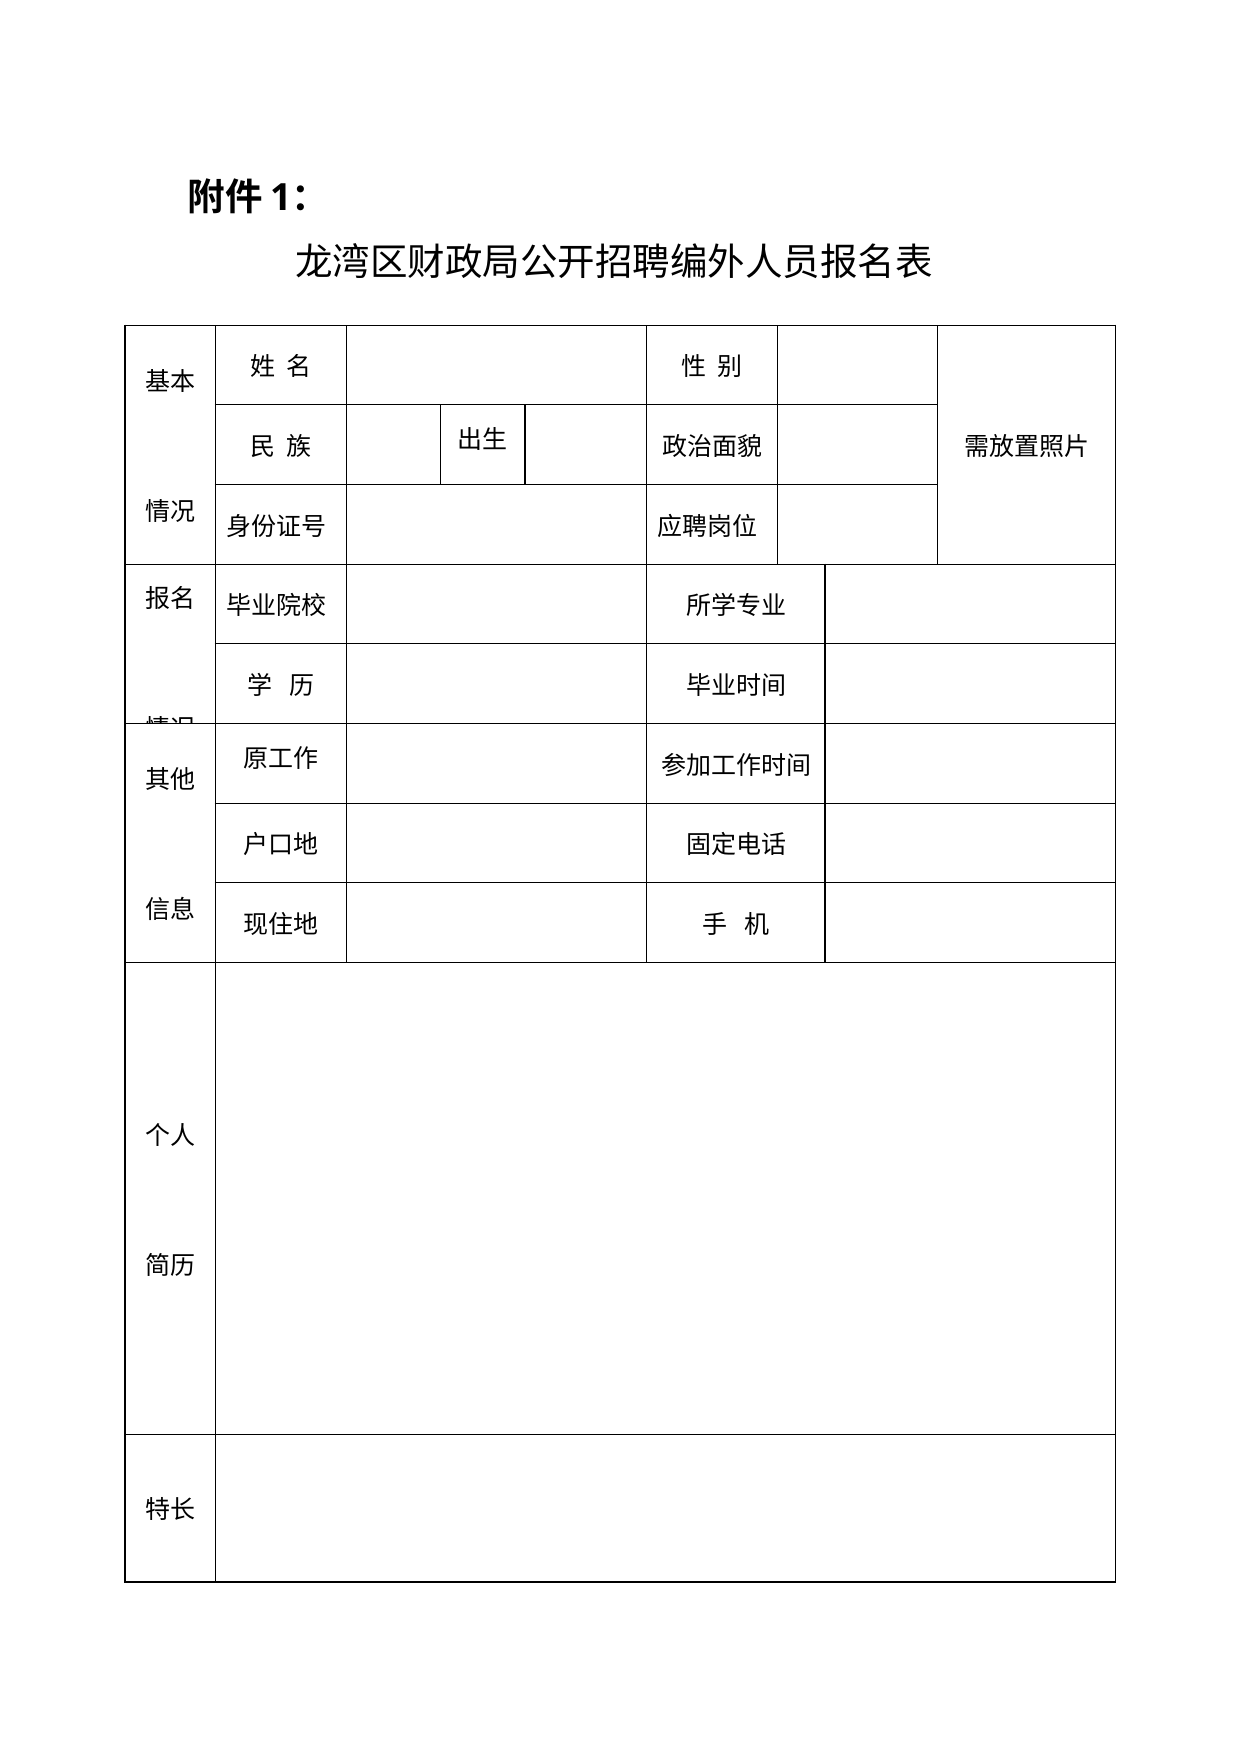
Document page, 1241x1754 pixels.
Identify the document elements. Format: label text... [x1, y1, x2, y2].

table_cell [216, 963, 1115, 1434]
table_cell [347, 724, 646, 803]
table_cell [526, 405, 646, 484]
table_cell [347, 804, 646, 882]
table_cell 户口地 [216, 804, 346, 882]
table_cell 固定电话 [647, 804, 824, 882]
table_cell 民 族 [216, 405, 346, 484]
table_cell [347, 485, 646, 563]
table_cell 特长 [126, 1435, 215, 1581]
table_cell [778, 405, 937, 484]
table_cell [347, 883, 646, 962]
table_header 性 别 [647, 326, 777, 404]
table_cell 应聘岗位 [647, 485, 777, 563]
table_header 基本 情况 [126, 326, 215, 563]
table_cell 政治面貌 [647, 405, 777, 484]
text 龙湾区财政局公开招聘编外人员报名表 [187, 227, 1040, 292]
table_cell 身份证号 [216, 485, 346, 563]
table_cell [778, 485, 937, 563]
table_cell [826, 644, 1115, 723]
table_header 姓 名 [216, 326, 346, 404]
table_cell 报名 情况 [126, 565, 215, 723]
table_cell [826, 804, 1115, 882]
table_cell 毕业院校 [216, 565, 346, 643]
table_cell [216, 1435, 1115, 1581]
table_cell 手 机 [647, 883, 824, 962]
table_cell [347, 565, 646, 643]
table_cell [826, 724, 1115, 803]
table_header 需放置照片 [938, 326, 1115, 563]
table_cell 其他 信息 [126, 724, 215, 962]
table_cell 现住地 [216, 883, 346, 962]
table_cell [347, 644, 646, 723]
table_cell [826, 883, 1115, 962]
table_cell 参加工作时间 [647, 724, 824, 803]
table_header [778, 326, 937, 404]
table_cell 个人 简历 [126, 963, 215, 1434]
table_cell [826, 565, 1115, 643]
table_cell 学 历 [216, 644, 346, 723]
table_cell [347, 405, 440, 484]
table_cell 原工作 单位 [216, 724, 346, 803]
table_cell 出生 年月 [441, 405, 524, 484]
text 附件1： [187, 162, 1040, 227]
table_header [347, 326, 646, 404]
table_cell 所学专业 [647, 565, 824, 643]
table_cell 毕业时间 [647, 644, 824, 723]
